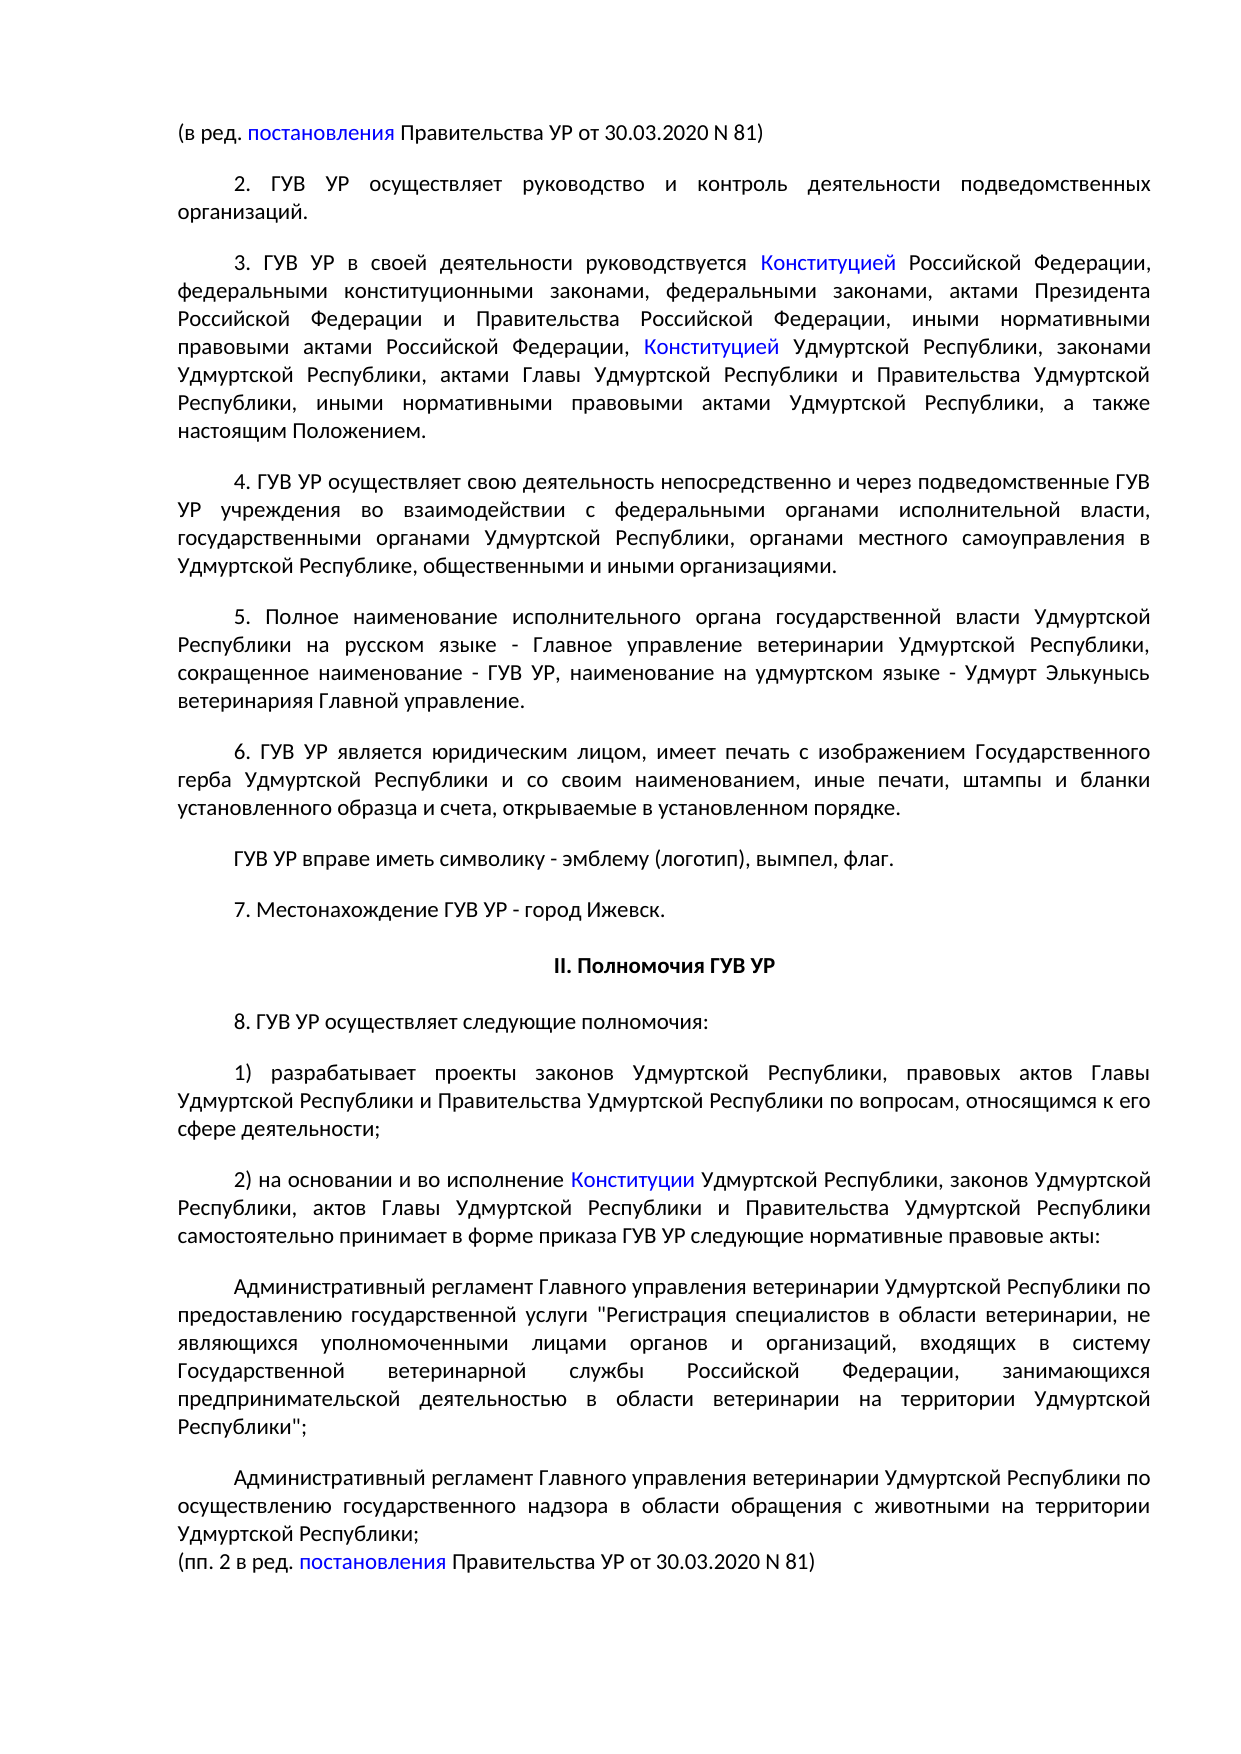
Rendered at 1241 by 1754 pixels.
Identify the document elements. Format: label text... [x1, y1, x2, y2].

text 6. ГУВ УР является юридическим лицом, имеет печать с изображением Государственного герба Удмуртской Республики и со своим наименованием, иные печати, штампы и бланки установленного образца и счета, открываемые в установленном порядке. [177, 737, 1152, 821]
text 5. Полное наименование исполнительного органа государственной власти Удмуртской Республики на русском языке - Главное управление ветеринарии Удмуртской Республики, сокращенное наименование - ГУВ УР, наименование на удмуртском языке - Удмурт Элькунысь ветеринарияя Главной управление. [177, 602, 1152, 714]
text ГУВ УР вправе иметь символику - эмблему (логотип), вымпел, флаг. [177, 844, 1152, 872]
text 1) разрабатывает проекты законов Удмуртской Республики, правовых актов Главы Удмуртской Республики и Правительства Удмуртской Республики по вопросам, относящимся к его сфере деятельности; [177, 1058, 1152, 1142]
text Административный регламент Главного управления ветеринарии Удмуртской Республики по предоставлению государственной услуги "Регистрация специалистов в области ветеринарии, не являющихся уполномоченными лицами органов и организаций, входящих в систему Государственной ветеринарной службы Российской Федерации, занимающихся предпринимательской деятельностью в области ветеринарии на территории Удмуртской Республики"; [177, 1272, 1152, 1440]
title II. Полномочия ГУВ УР [177, 951, 1152, 979]
text (пп. 2 в ред. постановления Правительства УР от 30.03.2020 N 81) [177, 1547, 1152, 1575]
text Административный регламент Главного управления ветеринарии Удмуртской Республики по осуществлению государственного надзора в области обращения с животными на территории Удмуртской Республики; [177, 1463, 1152, 1547]
text 8. ГУВ УР осуществляет следующие полномочия: [177, 1007, 1152, 1035]
text 7. Местонахождение ГУВ УР - город Ижевск. [177, 895, 1152, 923]
text 2. ГУВ УР осуществляет руководство и контроль деятельности подведомственных организаций. [177, 169, 1152, 225]
text 3. ГУВ УР в своей деятельности руководствуется Конституцией Российской Федерации, федеральными конституционными законами, федеральными законами, актами Президента Российской Федерации и Правительства Российской Федерации, иными нормативными правовыми актами Российской Федерации, Конституцией Удмуртской Республики, законами Удмуртской Республики, актами Главы Удмуртской Республики и Правительства Удмуртской Республики, иными нормативными правовыми актами Удмуртской Республики, а также настоящим Положением. [177, 248, 1152, 444]
text 2) на основании и во исполнение Конституции Удмуртской Республики, законов Удмуртской Республики, актов Главы Удмуртской Республики и Правительства Удмуртской Республики самостоятельно принимает в форме приказа ГУВ УР следующие нормативные правовые акты: [177, 1165, 1152, 1249]
text (в ред. постановления Правительства УР от 30.03.2020 N 81) [177, 118, 1152, 146]
text 4. ГУВ УР осуществляет свою деятельность непосредственно и через подведомственные ГУВ УР учреждения во взаимодействии с федеральными органами исполнительной власти, государственными органами Удмуртской Республики, органами местного самоуправления в Удмуртской Республике, общественными и иными организациями. [177, 467, 1152, 579]
